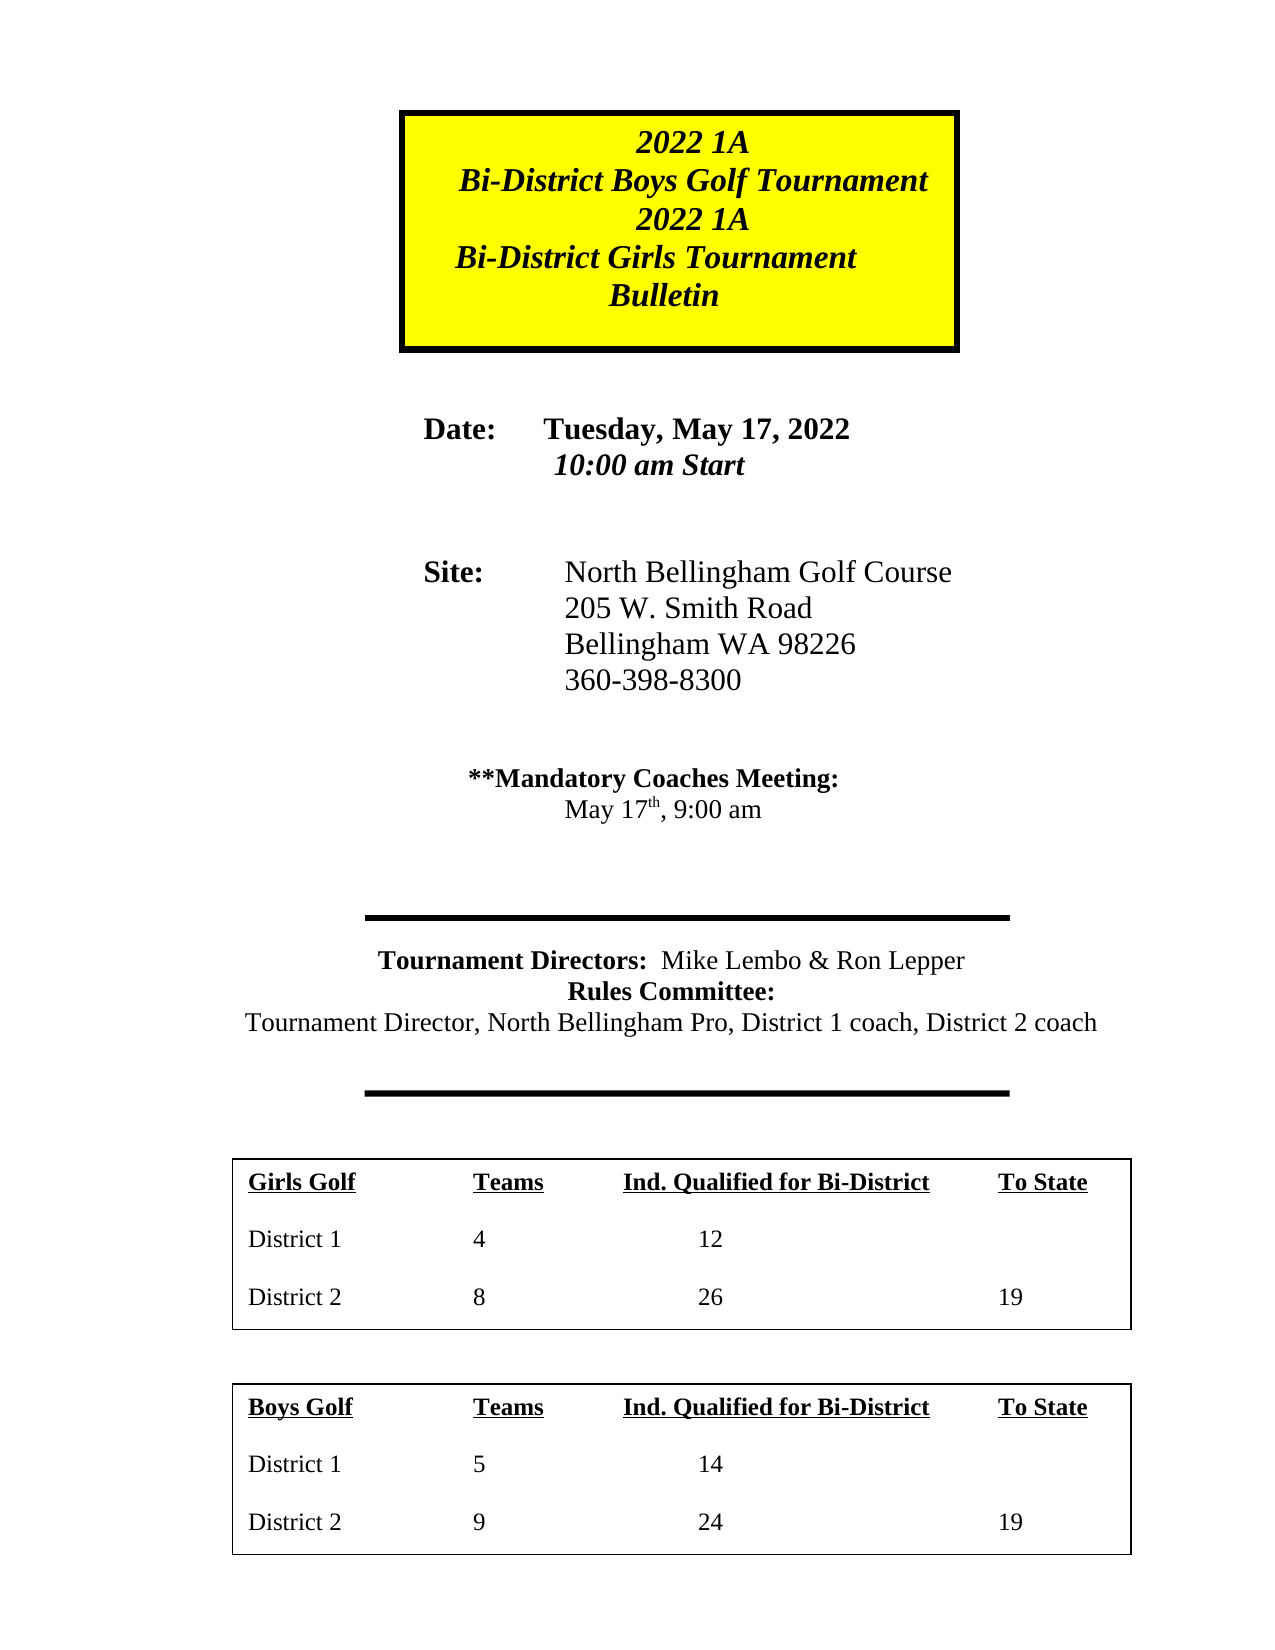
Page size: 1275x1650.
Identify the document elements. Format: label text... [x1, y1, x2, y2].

text Rules Committee: [208, 975, 1134, 1006]
text Bi-District Boys Golf Tournament [180, 161, 1134, 199]
text 2022 1A [180, 199, 1134, 237]
text Bi-District Girls Tournament [105, 237, 1134, 276]
text 360-398-8300 [236, 661, 1134, 697]
text **Mandatory Coaches Meeting: [208, 762, 1134, 793]
text Tournament Directors: Mike Lembo & Ron Lepper [208, 944, 1134, 975]
subtitle 205 W. Smith Road [236, 589, 1134, 626]
text 10:00 am Start [236, 446, 1134, 482]
text Tournament Director, North Bellingham Pro, District 1 coach, District 2 coach [208, 1006, 1134, 1038]
text Date: Tuesday, May 17, 2022 [283, 410, 1134, 446]
text Site: North Bellingham Golf Course [236, 554, 1134, 589]
text 2022 1A [105, 122, 1134, 161]
text Bellingham WA 98226 [236, 626, 1134, 661]
text May 17th, 9:00 am [208, 793, 1134, 824]
text Bulletin [105, 276, 1134, 314]
